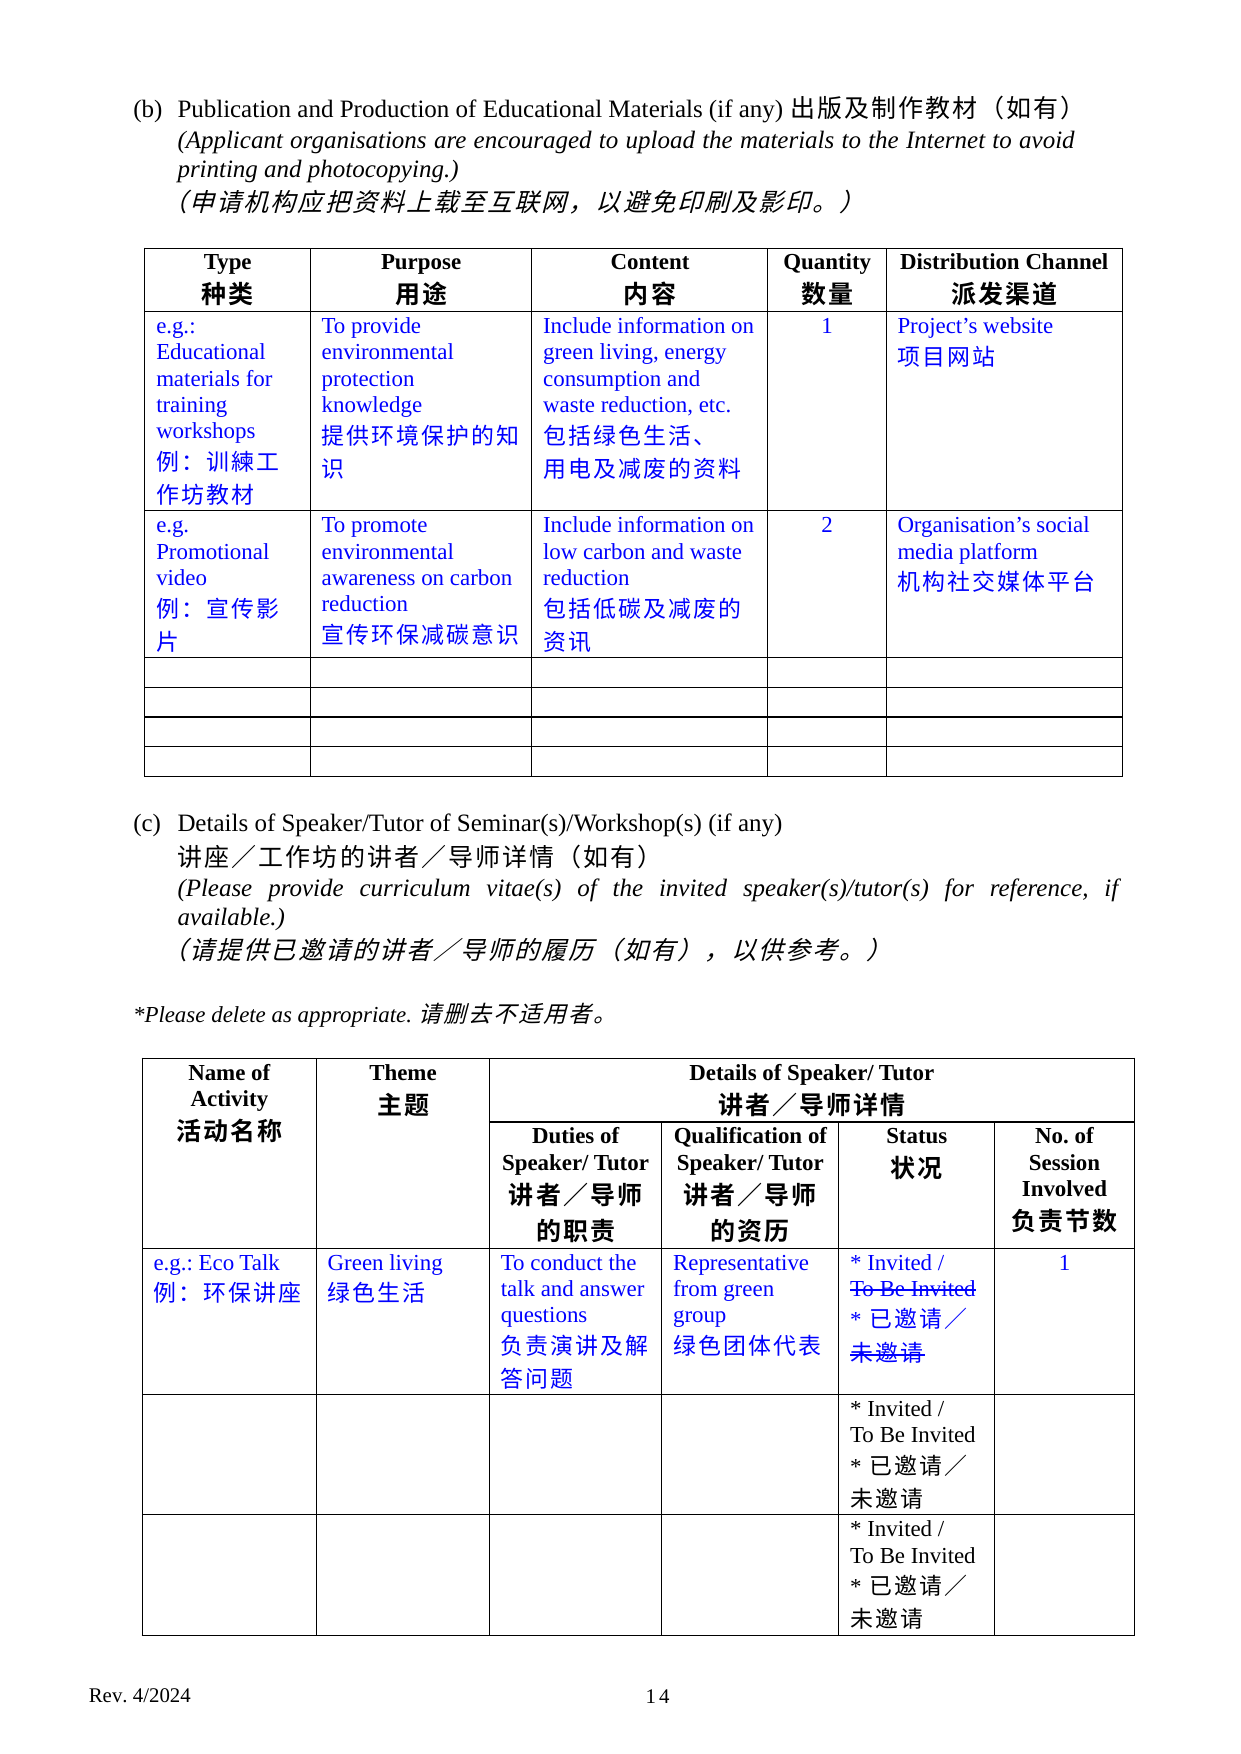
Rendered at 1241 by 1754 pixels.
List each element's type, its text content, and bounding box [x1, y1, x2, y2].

text （申请机构应把资料上载至互联网，以避免印刷及影印。） [162, 182, 1133, 219]
table_cell Project’s website 项目网站 [887, 312, 1122, 510]
table_cell e.g. Promotional video 例：宣传影片 [145, 511, 310, 657]
text （请提供已邀请的讲者／导师的履历（如有），以供参考。） [162, 931, 1122, 967]
table_header Type 种类 [145, 249, 310, 311]
table_cell 2 [768, 511, 886, 657]
table_cell [995, 1395, 1134, 1514]
table_cell [145, 688, 310, 716]
table_cell To conduct the talk and answer questions 负责演讲及解答问题 [490, 1249, 661, 1394]
table_header Theme 主题 [317, 1059, 489, 1248]
table_cell No. of Session Involved 负责节数 [995, 1123, 1134, 1248]
table_cell e.g.: Educational materials for training workshops 例：训練工作坊教材 [145, 312, 310, 510]
table_cell Include information on green living, energy consumption and waste reduction, etc. 包括绿色生活、 用电及减废的资料 [532, 312, 767, 510]
table_cell * Invited / To Be Invited * 已邀请／未邀请 [839, 1395, 994, 1514]
table_cell Green living 绿色生活 [317, 1249, 489, 1394]
table_cell Qualification of Speaker/ Tutor 讲者／导师的资历 [662, 1123, 838, 1248]
table_cell [532, 688, 767, 716]
table_cell Representative from green group 绿色团体代表 [662, 1249, 838, 1394]
table_cell [768, 747, 886, 776]
table_cell To promote environmental awareness on carbon reduction 宣传环保减碳意识 [311, 511, 531, 657]
text 讲座／工作坊的讲者／导师详情（如有） [177, 837, 1145, 873]
table_cell e.g.: Eco Talk 例：环保讲座 [143, 1249, 316, 1394]
table_cell [490, 1395, 661, 1514]
table_cell [995, 1515, 1134, 1634]
table_cell [311, 658, 531, 687]
table_cell [532, 747, 767, 776]
table_cell [317, 1395, 489, 1514]
table_cell [311, 747, 531, 776]
table_cell [887, 688, 1122, 716]
table_cell [317, 1515, 489, 1634]
table_cell Organisation’s social media platform 机构社交媒体平台 [887, 511, 1122, 657]
table_header Name of Activity 活动名称 [143, 1059, 316, 1248]
text (Please provide curriculum vitae(s) of the invited speaker(s)/tutor(s) for reference, if available.) [177, 873, 1122, 931]
table_cell Duties of Speaker/ Tutor 讲者／导师的职责 [490, 1123, 661, 1248]
table_header Quantity 数量 [768, 249, 886, 311]
table_cell [145, 747, 310, 776]
table_cell [887, 747, 1122, 776]
table_cell 1 [995, 1249, 1134, 1394]
table_cell To provide environmental protection knowledge 提供环境保护的知识 [311, 312, 531, 510]
table_cell [662, 1515, 838, 1634]
table_cell * Invited / To Be Invited * 已邀请／未邀请 [839, 1515, 994, 1634]
table_cell [311, 718, 531, 746]
table_cell Status 状况 [839, 1123, 994, 1248]
list Details of Speaker/Tutor of Seminar(s)/Workshop(s) (if any) [133, 808, 1145, 837]
table_header Purpose 用途 [311, 249, 531, 311]
table_header Distribution Channel 派发渠道 [887, 249, 1122, 311]
table_cell [768, 658, 886, 687]
table_cell [143, 1515, 316, 1634]
table_cell [311, 688, 531, 716]
table_cell [887, 718, 1122, 746]
table_cell [532, 658, 767, 687]
table_cell [662, 1395, 838, 1514]
table_cell 1 [768, 312, 886, 510]
table_cell [145, 718, 310, 746]
table_cell [887, 658, 1122, 687]
text *Please delete as appropriate. 请删去不适用者。 [133, 996, 1122, 1029]
table_cell [532, 718, 767, 746]
table_cell Include information on low carbon and waste reduction 包括低碳及减废的资讯 [532, 511, 767, 657]
table_header Details of Speaker/ Tutor 讲者／导师详情 [490, 1059, 1134, 1121]
table_cell [768, 688, 886, 716]
table_cell [143, 1395, 316, 1514]
table_cell [490, 1515, 661, 1634]
table_cell [145, 658, 310, 687]
table_cell * Invited / To Be Invited * 已邀请／未邀请 [839, 1249, 994, 1394]
text (Applicant organisations are encouraged to upload the materials to the Internet to avoid printing and photocopying.) [177, 125, 1078, 182]
table_cell [768, 718, 886, 746]
table_header Content 内容 [532, 249, 767, 311]
list Publication and Production of Educational Materials (if any) 出版及制作教材（如有） [133, 89, 1145, 125]
